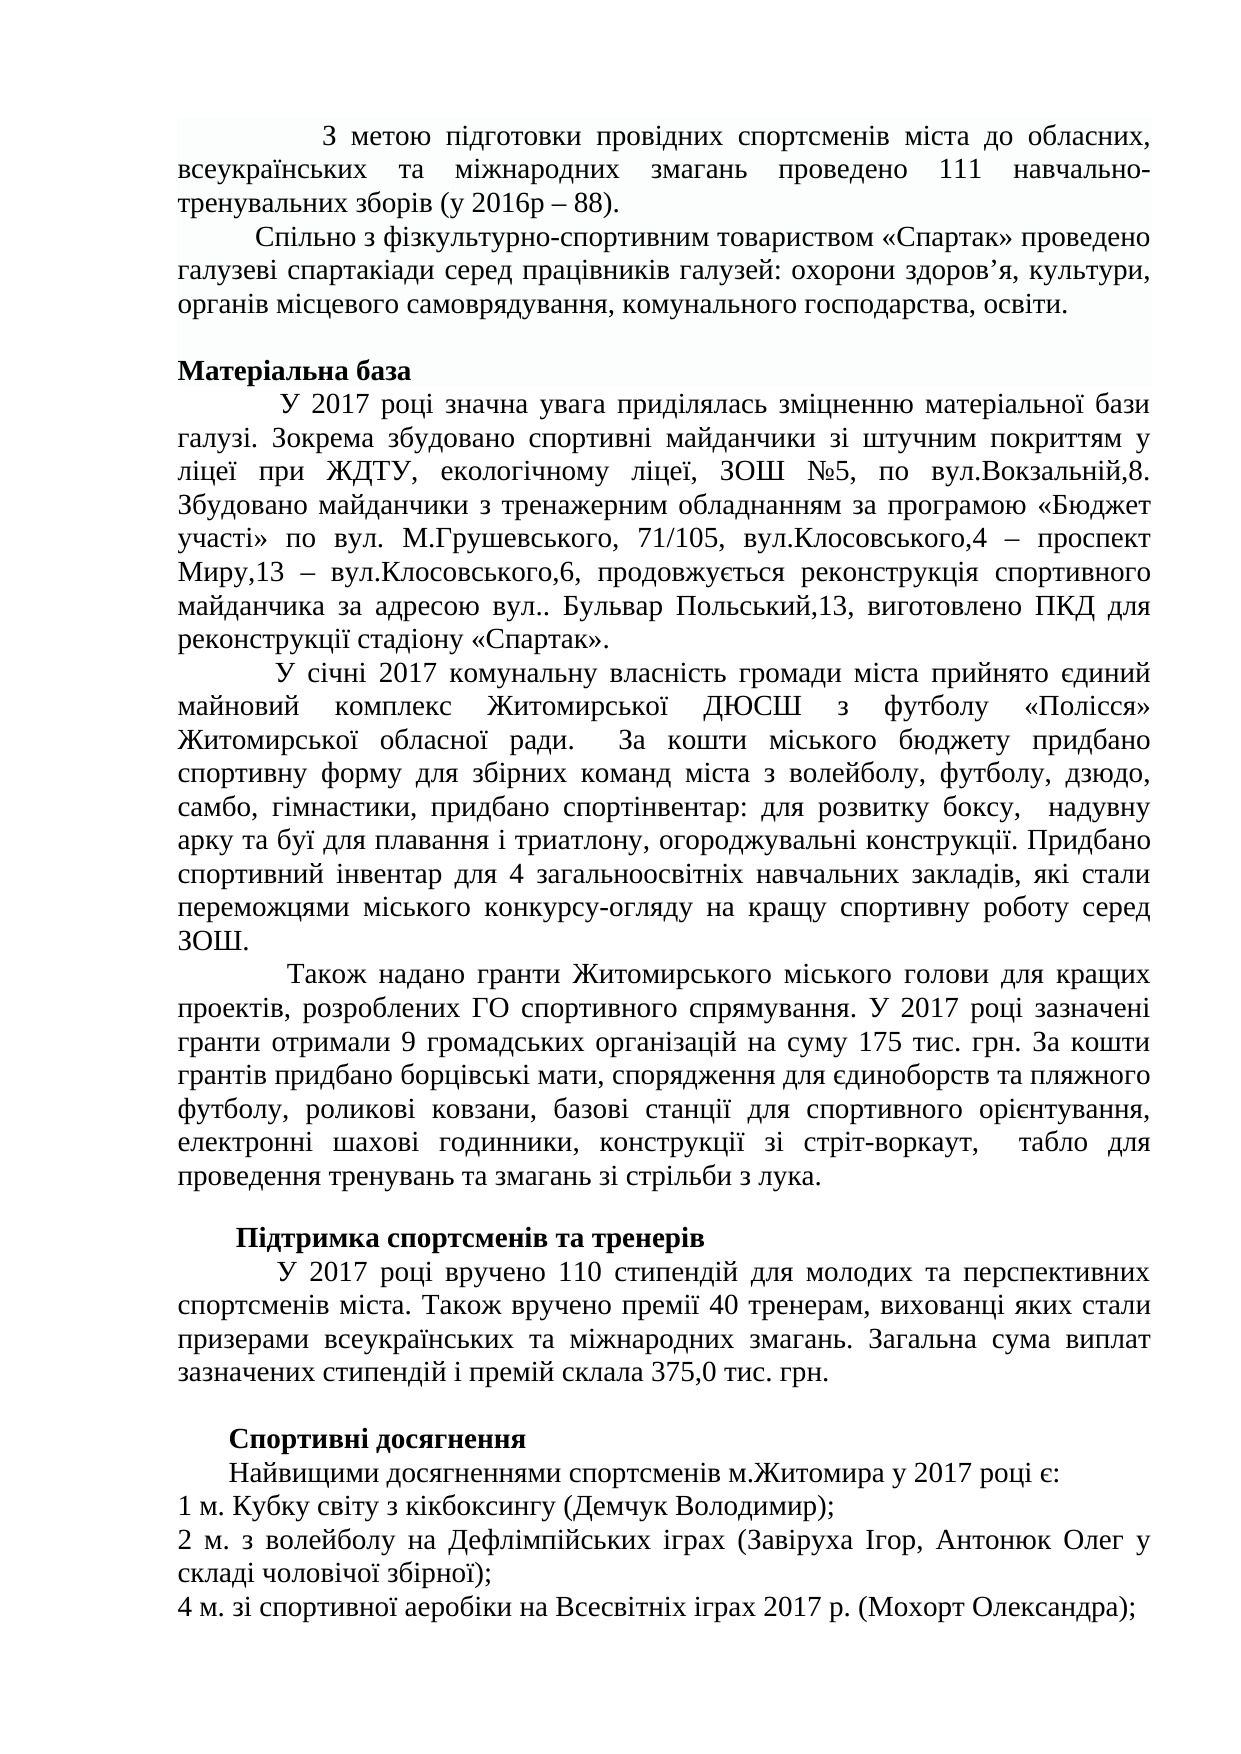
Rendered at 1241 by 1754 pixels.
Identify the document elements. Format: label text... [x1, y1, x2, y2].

text Найвищими досягненнями спортсменів м.Житомира у 2017 році є: [177, 1455, 1152, 1488]
text 4 м. зі спортивної аеробіки на Всесвітніх іграх 2017 р. (Мохорт Олександра); [177, 1589, 1152, 1623]
text У 2017 році значна увага приділялась зміцненню матеріальної бази галузі. Зокрема збудовано спортивні майданчики зі штучним покриттям у ліцеї при ЖДТУ, екологічному ліцеї, ЗОШ №5, по вул.Вокзальній,8. Збудовано майданчики з тренажерним обладнанням за програмою «Бюджет участі» по вул. М.Грушевського, 71/105, вул.Клосовського,4 – проспект Миру,13 – вул.Клосовського,6, продовжується реконструкція спортивного майданчика за адресою вул.. Бульвар Польський,13, виготовлено ПКД для реконструкції стадіону «Спартак». [177, 386, 1152, 655]
text Спільно з фізкультурно-спортивним товариством «Спартак» проведено галузеві спартакіади серед працівників галузей: охорони здоров’я, культури, органів місцевого самоврядування, комунального господарства, освіти. [177, 219, 1152, 319]
text Підтримка спортсменів та тренерів [177, 1220, 1152, 1254]
text З метою підготовки провідних спортсменів міста до обласних, всеукраїнських та міжнародних змагань проведено 111 навчально-тренувальних зборів (у 2016р – 88). [177, 118, 1152, 219]
text У 2017 році вручено 110 стипендій для молодих та перспективних спортсменів міста. Також вручено премії 40 тренерам, вихованці яких стали призерами всеукраїнських та міжнародних змагань. Загальна сума виплат зазначених стипендій і премій склала 375,0 тис. грн. [177, 1254, 1152, 1388]
text 2 м. з волейболу на Дефлімпійських іграх (Завіруха Ігор, Антонюк Олег у складі чоловічої збірної); [177, 1522, 1152, 1589]
text У січні 2017 комунальну власність громади міста прийнято єдиний майновий комплекс Житомирської ДЮСШ з футболу «Полісся» Житомирської обласної ради. За кошти міського бюджету придбано спортивну форму для збірних команд міста з волейболу, футболу, дзюдо, самбо, гімнастики, придбано спортінвентар: для розвитку боксу, надувну арку та буї для плавання і триатлону, огороджувальні конструкції. Придбано спортивний інвентар для 4 загальноосвітніх навчальних закладів, які стали переможцями міського конкурсу-огляду на кращу спортивну роботу серед ЗОШ. [177, 655, 1152, 957]
text 1 м. Кубку світу з кікбоксингу (Демчук Володимир); [177, 1488, 1152, 1522]
text Матеріальна база [177, 353, 1152, 386]
text Спортивні досягнення [177, 1421, 1152, 1455]
text Також надано гранти Житомирського міського голови для кращих проектів, розроблених ГО спортивного спрямування. У 2017 році зазначені гранти отримали 9 громадських організацій на суму 175 тис. грн. За кошти грантів придбано борцівські мати, спорядження для єдиноборств та пляжного футболу, роликові ковзани, базові станції для спортивного орієнтування, електронні шахові годинники, конструкції зі стріт-воркаут, табло для проведення тренувань та змагань зі стрільби з лука. [177, 957, 1152, 1191]
